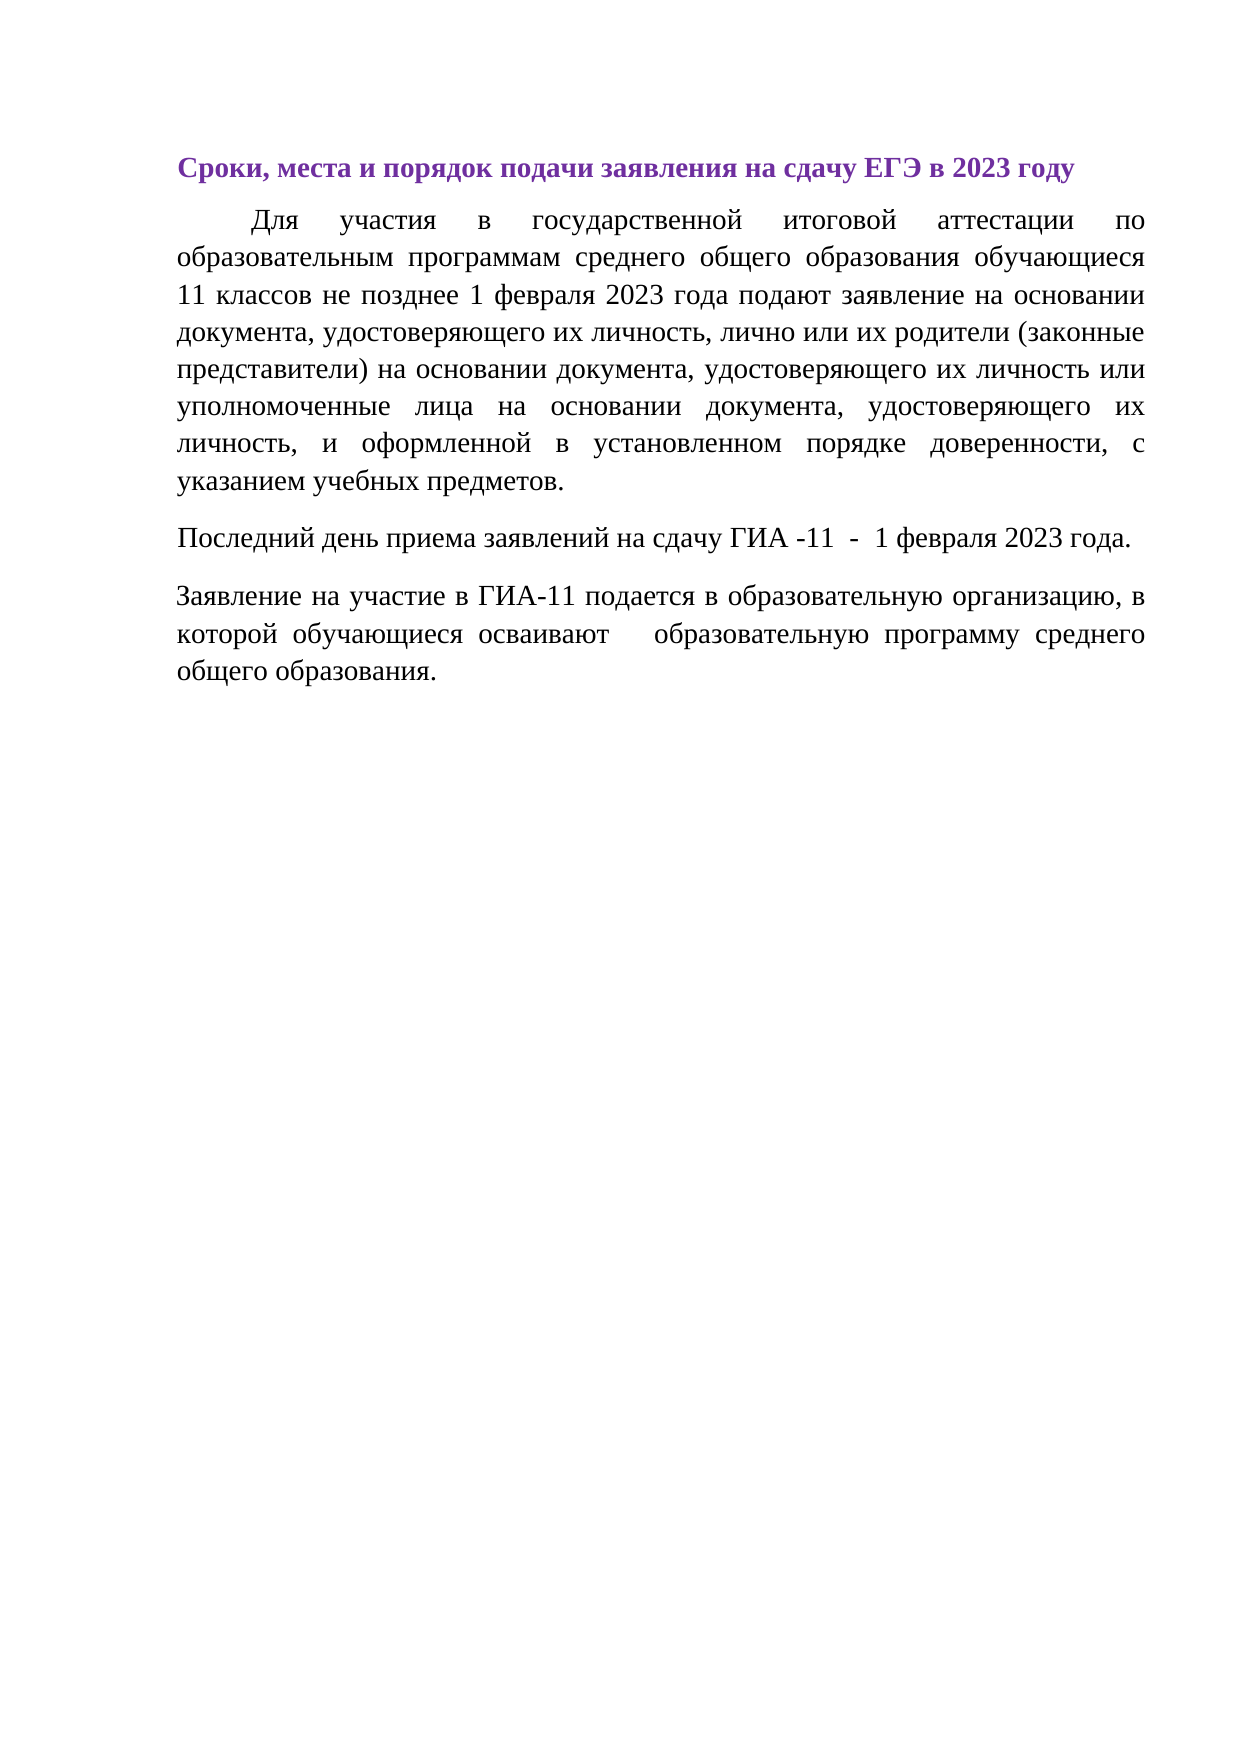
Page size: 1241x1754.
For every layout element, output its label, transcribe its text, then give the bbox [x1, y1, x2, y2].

text Для участия в государственной итоговой аттестации по образовательным программам среднего общего образования обучающиеся 11 классов не позднее 1 февраля 2023 года подают заявление на основании документа, удостоверяющего их личность, лично или их родители (законные представители) на основании документа, удостоверяющего их личность или уполномоченные лица на основании документа, удостоверяющего их личность, и оформленной в установленном порядке доверенности, с указанием учебных предметов. [177, 202, 1146, 496]
text Последний день приема заявлений на сдачу ГИА -11 - 1 февраля 2023 года. [177, 521, 1146, 554]
text Заявление на участие в ГИА-11 подается в образовательную организацию, в которой обучающиеся осваивают образовательную программу среднего общего образования. [176, 578, 1146, 686]
text Сроки, места и порядок подачи заявления на сдачу ЕГЭ в 2023 году [177, 150, 1146, 183]
